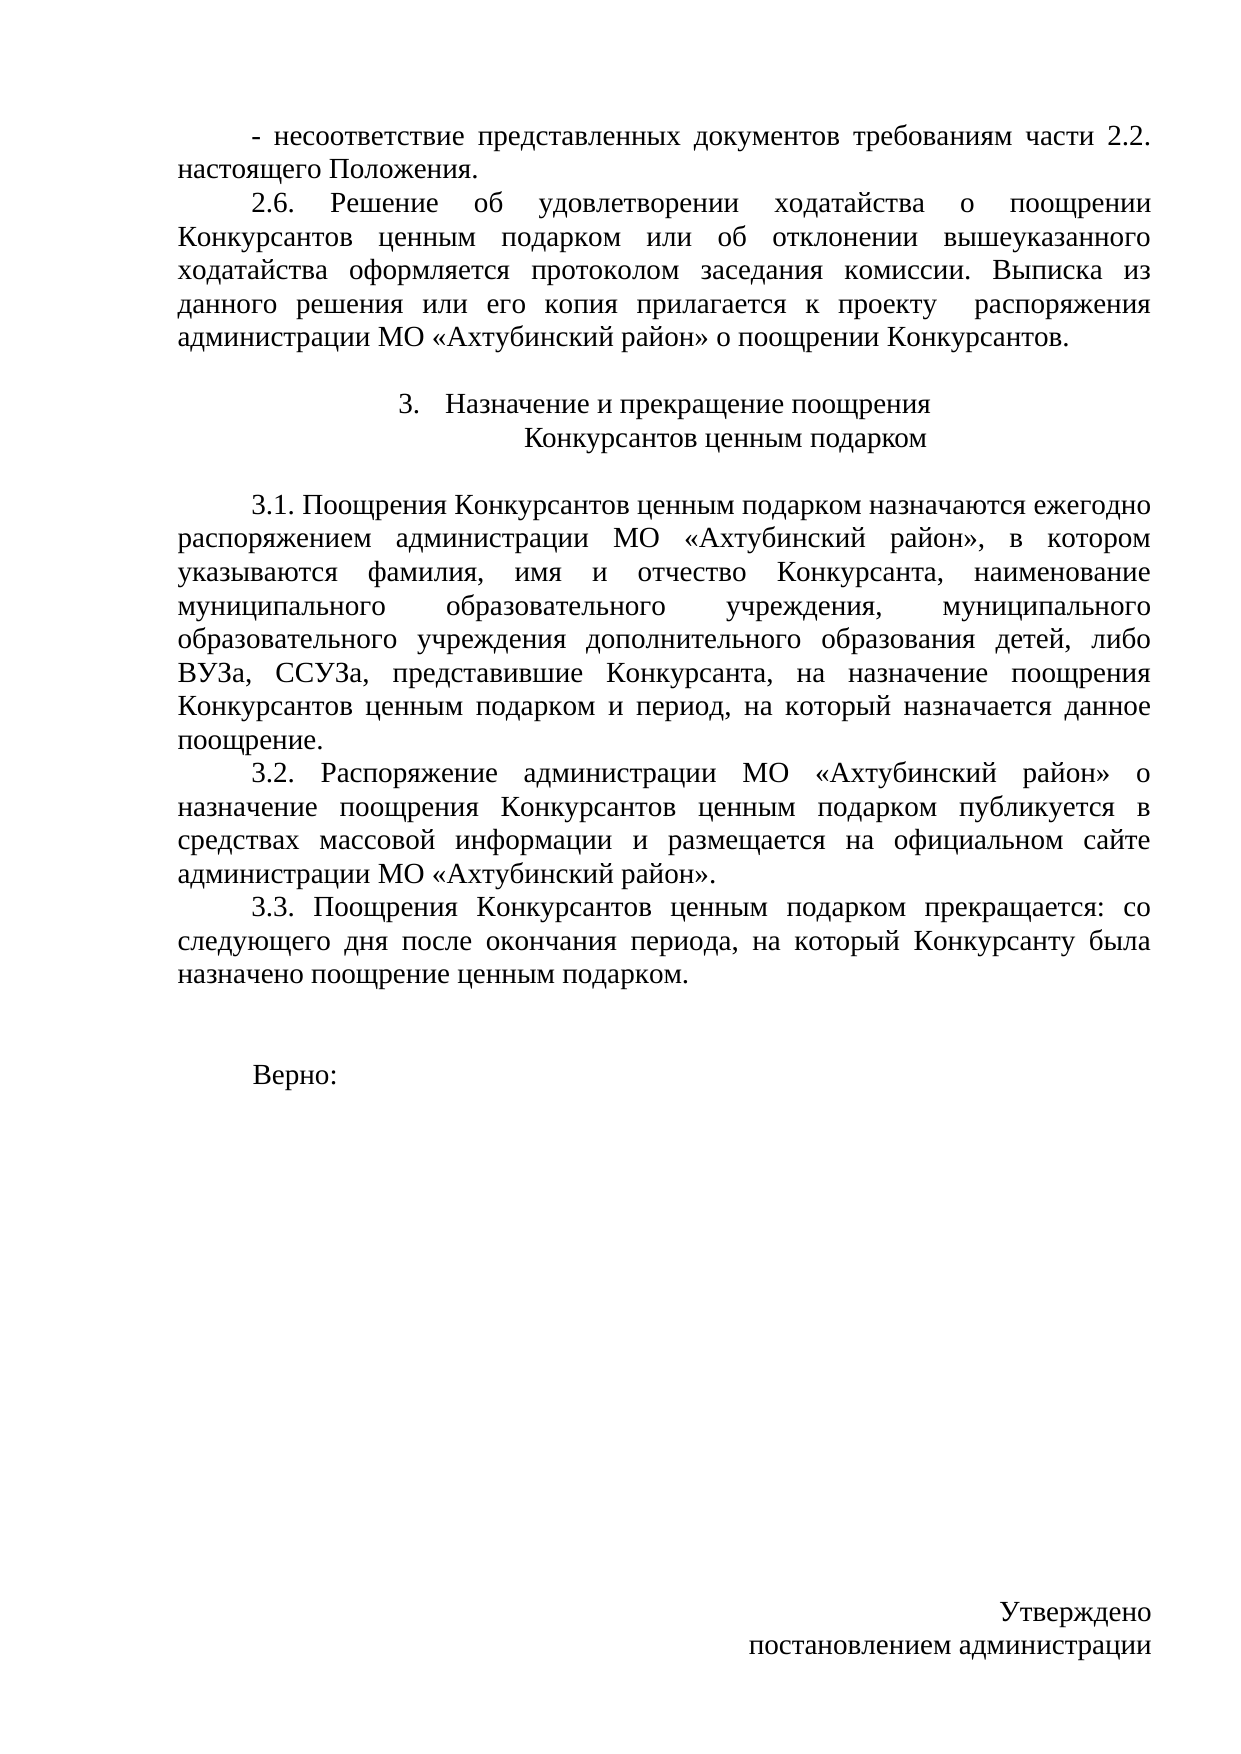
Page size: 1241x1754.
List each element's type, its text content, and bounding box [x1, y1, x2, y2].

text 3.2. Распоряжение администрации МО «Ахтубинский район» о назначение поощрения Конкурсантов ценным подарком публикуется в средствах массовой информации и размещается на официальном сайте администрации МО «Ахтубинский район». [177, 755, 1152, 889]
list Назначение и прекращение поощрения [177, 386, 1152, 420]
list Конкурсантов ценным подарком [224, 420, 1152, 453]
text Верно: [177, 1057, 1152, 1091]
text - несоответствие представленных документов требованиям части 2.2. настоящего Положения. [177, 118, 1152, 185]
text 3.3. Поощрения Конкурсантов ценным подарком прекращается: со следующего дня после окончания периода, на который Конкурсанту была назначено поощрение ценным подарком. [177, 889, 1152, 990]
text постановлением администрации [177, 1627, 1152, 1661]
text 2.6. Решение об удовлетворении ходатайства о поощрении Конкурсантов ценным подарком или об отклонении вышеуказанного ходатайства оформляется протоколом заседания комиссии. Выписка из данного решения или его копия прилагается к проекту распоряжения администрации МО «Ахтубинский район» о поощрении Конкурсантов. [177, 185, 1152, 353]
text 3.1. Поощрения Конкурсантов ценным подарком назначаются ежегодно распоряжением администрации МО «Ахтубинский район», в котором указываются фамилия, имя и отчество Конкурсанта, наименование муниципального образовательного учреждения, муниципального образовательного учреждения дополнительного образования детей, либо ВУЗа, ССУЗа, представившие Конкурсанта, на назначение поощрения Конкурсантов ценным подарком и период, на который назначается данное поощрение. [177, 487, 1152, 755]
text Утверждено [177, 1594, 1152, 1627]
